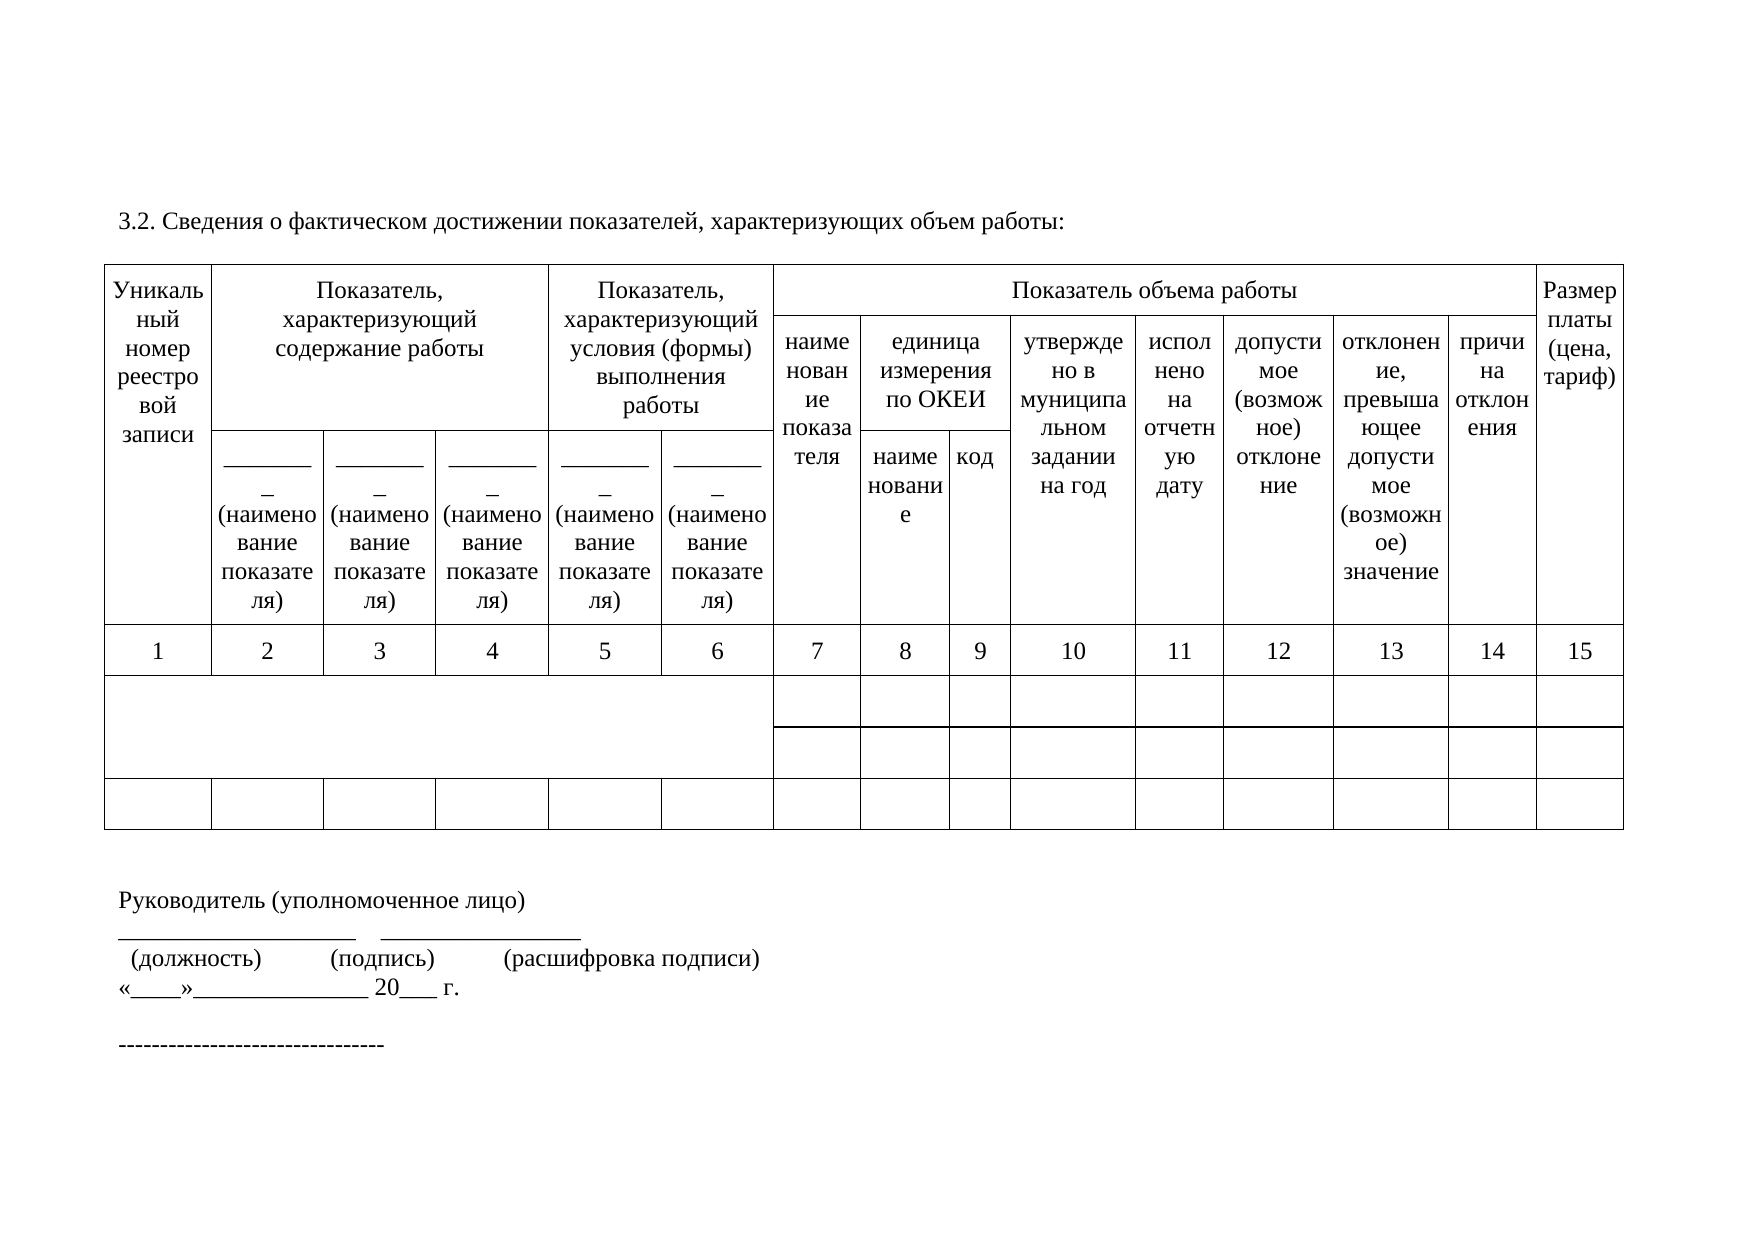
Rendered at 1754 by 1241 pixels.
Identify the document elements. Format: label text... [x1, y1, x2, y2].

table_cell [861, 676, 949, 726]
table_cell [1537, 676, 1623, 726]
text 3.2. Сведения о фактическом достижении показателей, характеризующих объем работы: [118, 206, 1636, 235]
table_cell [549, 779, 661, 828]
table_cell 15 [1537, 625, 1623, 675]
table_cell [212, 779, 323, 828]
table_cell [861, 728, 949, 777]
table_cell [1136, 676, 1223, 726]
table_cell [1334, 779, 1448, 828]
table_cell [436, 779, 548, 828]
table_cell 1 [105, 625, 211, 675]
text «____»______________ 20___ г. [118, 972, 1636, 1000]
text ___________________ ________________ [118, 914, 1636, 943]
table_cell исполнено на отчетную дату [1136, 316, 1223, 624]
table_cell наименование [861, 431, 949, 624]
table_cell 12 [1224, 625, 1333, 675]
table_cell 4 [436, 625, 548, 675]
table_header Размер платы (цена, тариф) [1537, 265, 1623, 624]
table_cell [105, 676, 773, 777]
table_cell [774, 676, 860, 726]
table_cell 7 [774, 625, 860, 675]
table_cell [1449, 728, 1536, 777]
table_cell 10 [1011, 625, 1135, 675]
table_header Показатель, характеризующий условия (формы) выполнения работы [549, 265, 773, 429]
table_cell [1011, 316, 1135, 624]
table_cell [950, 779, 1010, 828]
table_cell [1449, 779, 1536, 828]
table_cell [774, 728, 860, 777]
table_cell [1136, 728, 1223, 777]
table_cell 11 [1136, 625, 1223, 675]
table_cell [105, 779, 211, 828]
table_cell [1334, 316, 1448, 624]
table_cell [1011, 728, 1135, 777]
table_cell 8 [861, 625, 949, 675]
table_header Уникальный номер реестровой записи [105, 265, 211, 624]
table_header Показатель объема работы [774, 265, 1536, 314]
table_cell 9 [950, 625, 1010, 675]
table_cell [1334, 728, 1448, 777]
table_cell ________ (наименование показателя) [436, 431, 548, 624]
table_cell [950, 728, 1010, 777]
table_cell [1011, 676, 1135, 726]
table_cell ________ (наименование показателя) [549, 431, 661, 624]
table_cell ________ (наименование показателя) [662, 431, 773, 624]
table_cell допустимое (возможное) отклонение [1224, 316, 1333, 624]
table_cell [774, 779, 860, 828]
table_cell [662, 779, 773, 828]
table_cell [1136, 779, 1223, 828]
table_cell [950, 676, 1010, 726]
table_cell ________ (наименование показателя) [212, 431, 323, 624]
table_cell наименование показателя [774, 316, 860, 624]
table_cell [1011, 779, 1135, 828]
table_cell 13 [1334, 625, 1448, 675]
table_header Показатель, характеризующий содержание работы [212, 265, 548, 429]
table_cell единица измерения по ОКЕИ [861, 316, 1010, 429]
table_cell [1334, 676, 1448, 726]
table_cell [1537, 779, 1623, 828]
table_cell [1224, 779, 1333, 828]
table_cell 14 [1449, 625, 1536, 675]
table_cell код [950, 431, 1010, 624]
table_cell 3 [324, 625, 435, 675]
text -------------------------------- [118, 1029, 1636, 1058]
table_cell [1224, 728, 1333, 777]
table_cell 5 [549, 625, 661, 675]
table_cell 6 [662, 625, 773, 675]
table_cell ________ (наименование показателя) [324, 431, 435, 624]
table_cell [1224, 676, 1333, 726]
table_cell [861, 779, 949, 828]
table_cell 2 [212, 625, 323, 675]
table_cell [1449, 676, 1536, 726]
table_cell [1537, 728, 1623, 777]
table_cell причина отклонения [1449, 316, 1536, 624]
table_cell [324, 779, 435, 828]
text (должность) (подпись) (расшифровка подписи) [118, 943, 1636, 972]
text Руководитель (уполномоченное лицо) [118, 885, 1636, 914]
